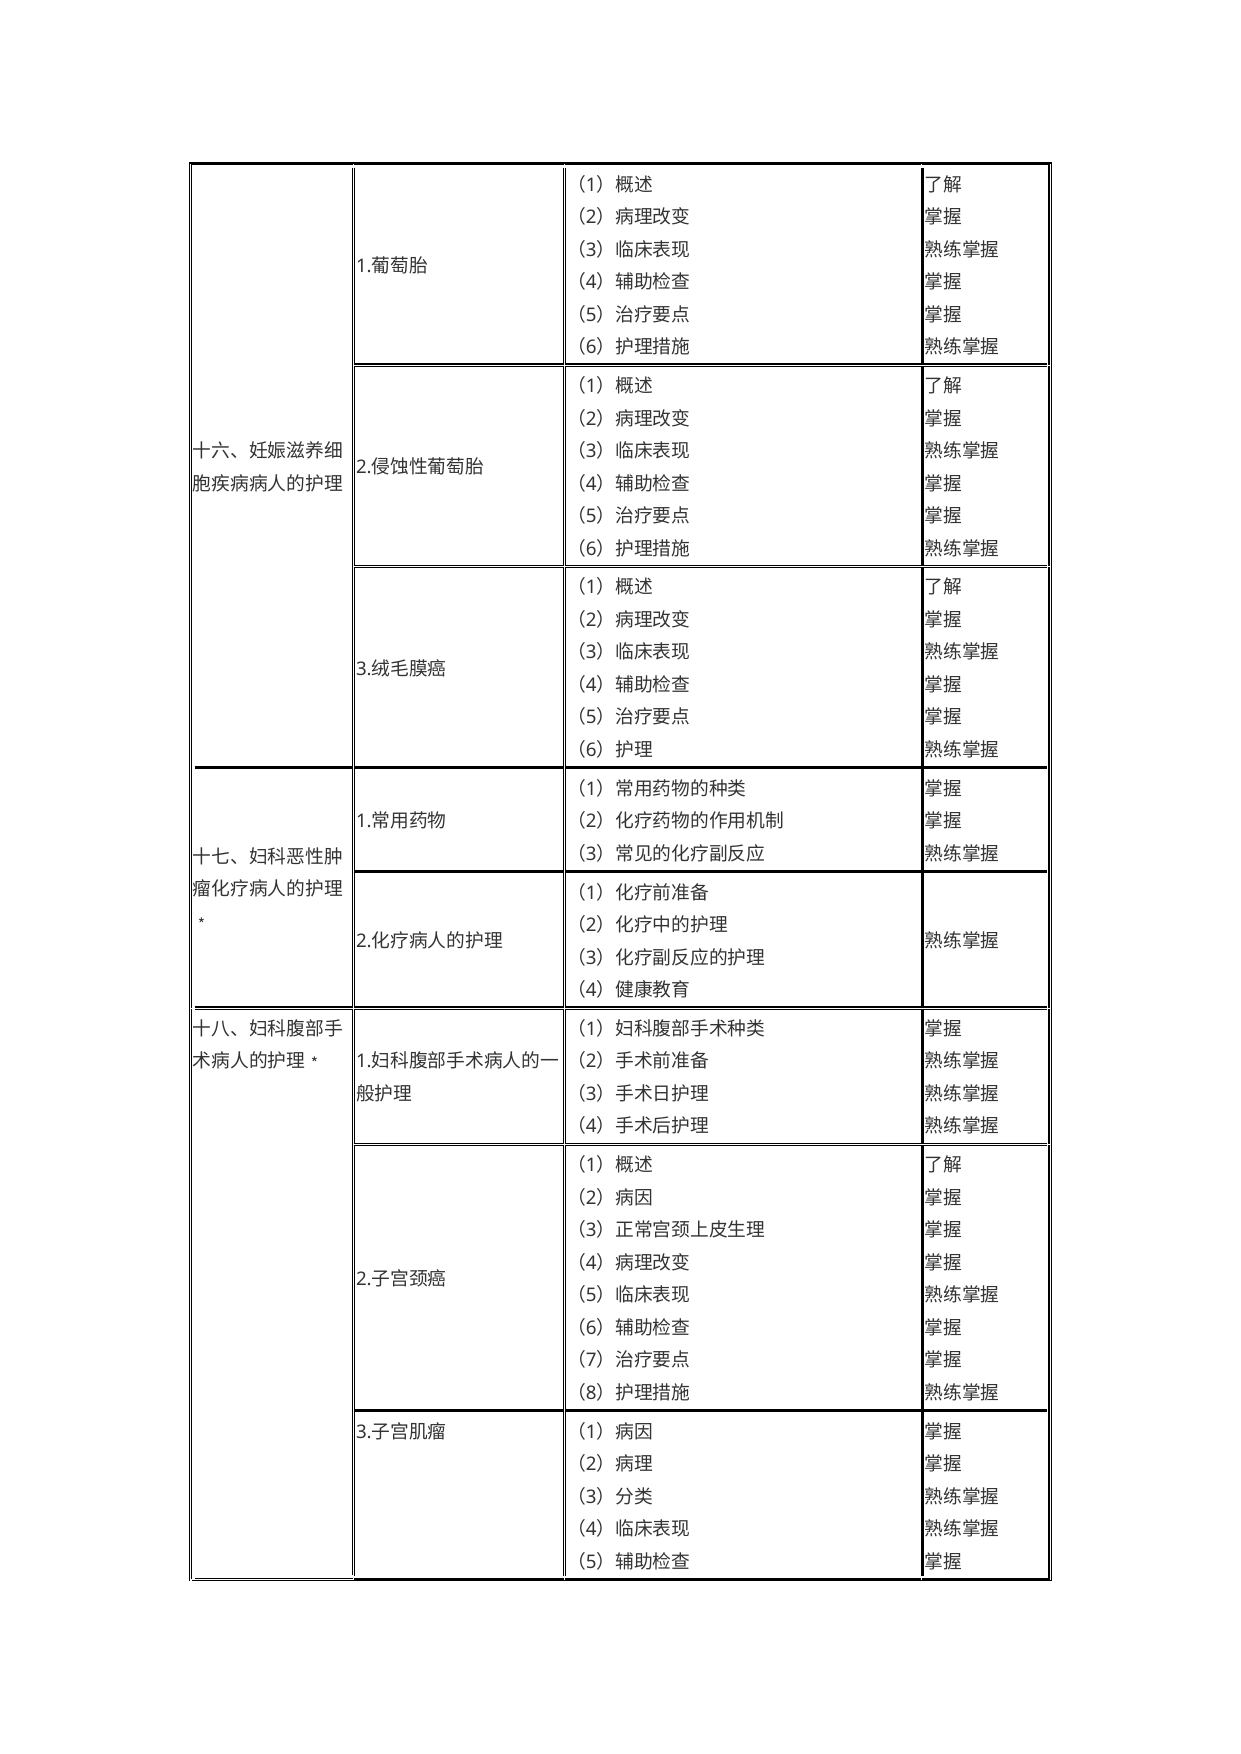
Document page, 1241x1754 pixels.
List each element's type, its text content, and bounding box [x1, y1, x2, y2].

table_cell 2.侵蚀性葡萄胎 [355, 367, 563, 565]
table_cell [565, 1412, 922, 1578]
table_cell 了解 掌握 熟练掌握 掌握 掌握 熟练掌握 [924, 363, 1049, 565]
table_cell 熟练掌握 [924, 870, 1048, 1006]
table_cell 十六、妊娠滋养细胞疾病病人的护理 [192, 165, 353, 766]
table_cell 1.妇科腹部手术病人的一般护理 [355, 1010, 563, 1143]
table_cell 了解 掌握 熟练掌握 掌握 掌握 熟练掌握 [922, 565, 1050, 766]
table_cell 2.化疗病人的护理 [355, 873, 563, 1006]
table_cell 1.葡萄胎 [354, 165, 564, 363]
table_cell 掌握 熟练掌握 熟练掌握 熟练掌握 [924, 1006, 1049, 1143]
table_cell 掌握 掌握 熟练掌握 [924, 766, 1048, 870]
table_cell 了解 掌握 熟练掌握 掌握 掌握 熟练掌握 [922, 165, 1048, 363]
table_cell 十七、妇科恶性肿瘤化疗病人的护理﹡ [192, 766, 352, 1006]
table_cell （1）概述 （2）病因 （3）正常宫颈上皮生理 （4）病理改变 （5）临床表现 （6）辅助检查 （7）治疗要点 （8）护理措施 [566, 1146, 921, 1409]
table_cell （1）妇科腹部手术种类 （2）手术前准备 （3）手术日护理 （4）手术后护理 [566, 1010, 921, 1143]
table_cell 3.子宫肌瘤 [354, 1412, 564, 1578]
table_cell （1）常用药物的种类 （2）化疗药物的作用机制 （3）常见的化疗副反应 [566, 769, 921, 870]
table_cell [922, 1409, 1048, 1578]
table_cell 2.子宫颈癌 [355, 1146, 563, 1409]
table_cell 十八、妇科腹部手术病人的护理﹡ [192, 1006, 353, 1578]
table_cell （1）概述 （2）病理改变 （3）临床表现 （4）辅助检查 （5）治疗要点 （6）护理 [566, 568, 921, 766]
table_cell （1）概述 （2）病理改变 （3）临床表现 （4）辅助检查 （5）治疗要点 （6）护理措施 [566, 367, 921, 565]
table_cell （1）化疗前准备 （2）化疗中的护理 （3）化疗副反应的护理 （4）健康教育 [566, 873, 921, 1006]
table_cell 1.常用药物 [355, 769, 563, 870]
table_cell （1）概述 （2）病理改变 （3）临床表现 （4）辅助检查 （5）治疗要点 （6）护理措施 [565, 164, 922, 363]
table_cell 了解 掌握 掌握 掌握 熟练掌握 掌握 掌握 熟练掌握 [922, 1143, 1050, 1409]
table_cell 3.绒毛膜癌 [355, 568, 563, 766]
